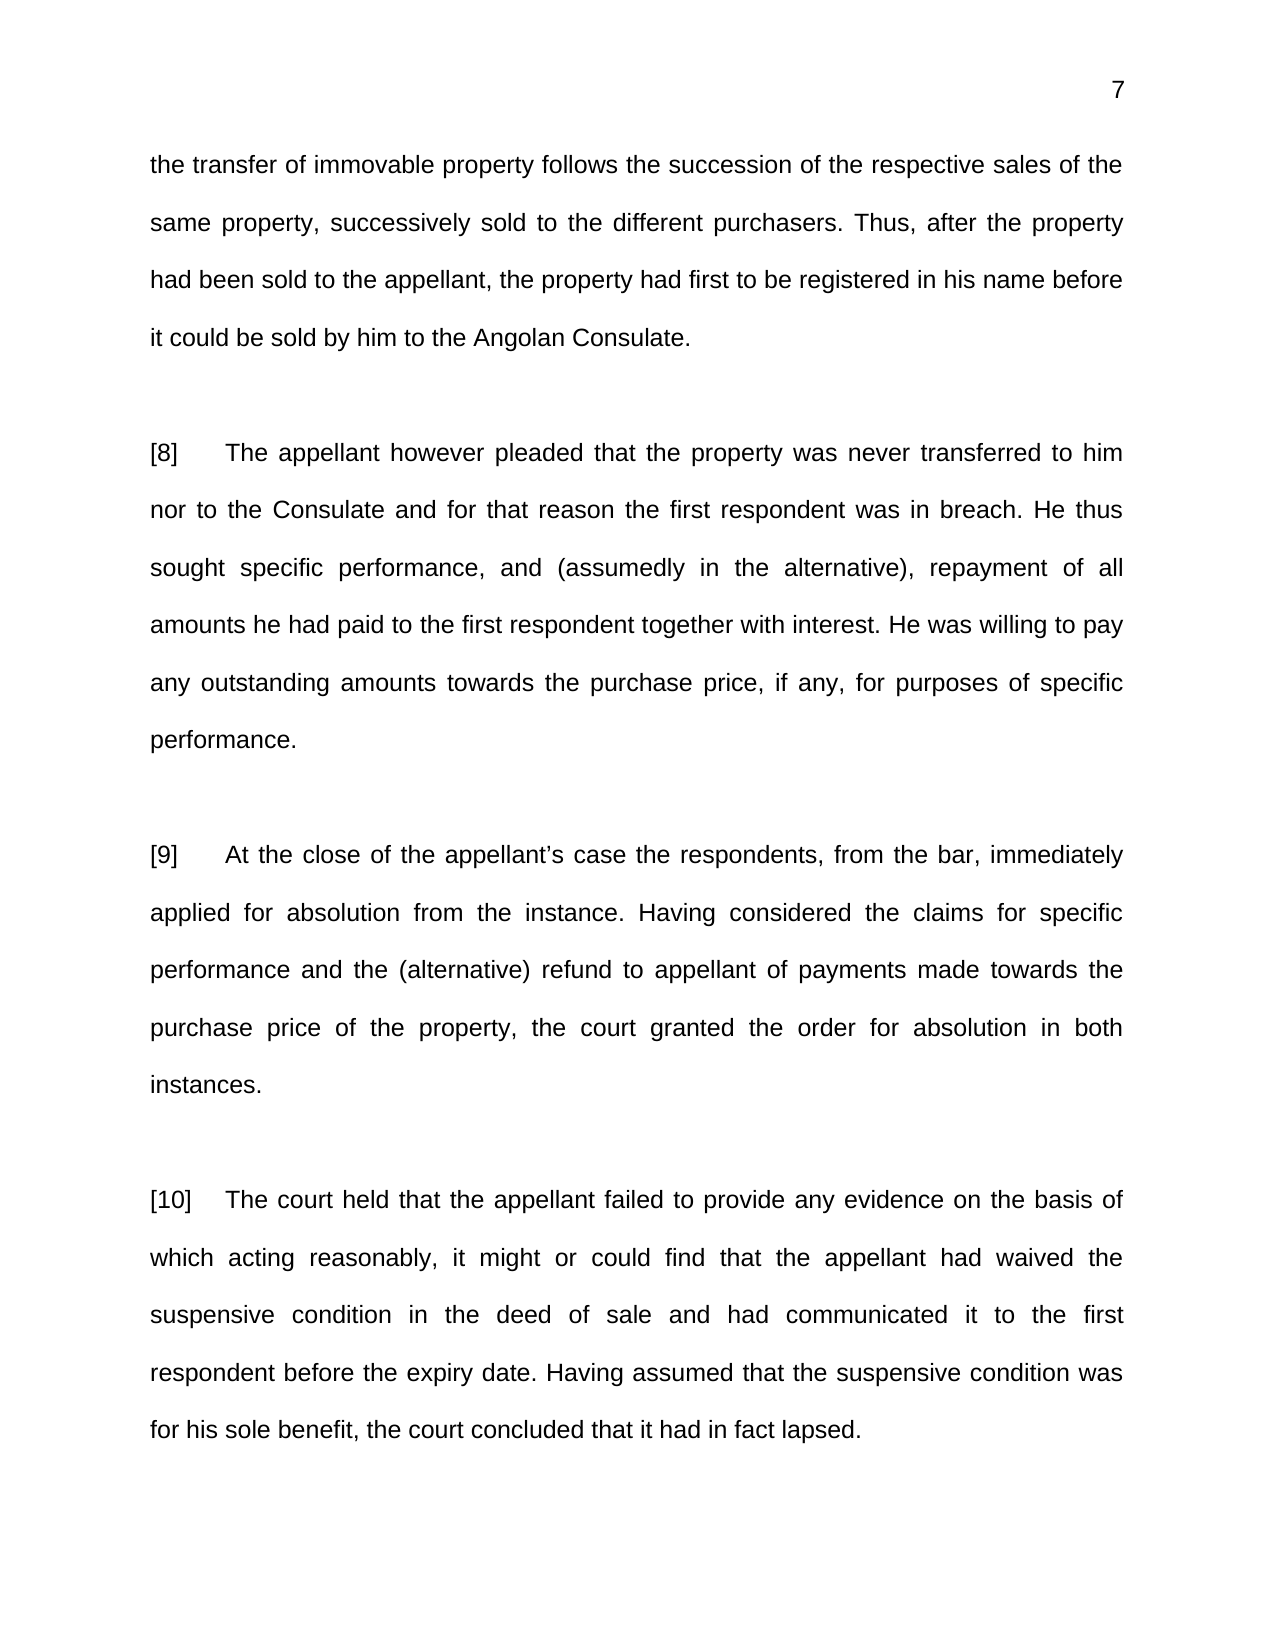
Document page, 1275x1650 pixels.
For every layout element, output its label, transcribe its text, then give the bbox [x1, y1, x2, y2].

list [150, 150, 1125, 351]
list At the close of the appellant’s case the respondents, from the bar, immediately applied for absolution from the instance. Having considered the claims for specific performance and the (alternative) refund to appellant of payments made towards the purchase price of the property, the court granted the order for absolution in both instances. [150, 840, 1125, 1156]
list The appellant however pleaded that the property was never transferred to him nor to the Consulate and for that reason the first respondent was in breach. He thus sought specific performance, and (assumedly in the alternative), repayment of all amounts he had paid to the first respondent together with interest. He was willing to pay any outstanding amounts towards the purchase price, if any, for purposes of specific performance. [150, 437, 1125, 754]
list The court held that the appellant failed to provide any evidence on the basis of which acting reasonably, it might or could find that the appellant had waived the suspensive condition in the deed of sale and had communicated it to the first respondent before the expiry date. Having assumed that the suspensive condition was for his sole benefit, the court concluded that it had in fact lapsed. [150, 1185, 1125, 1444]
